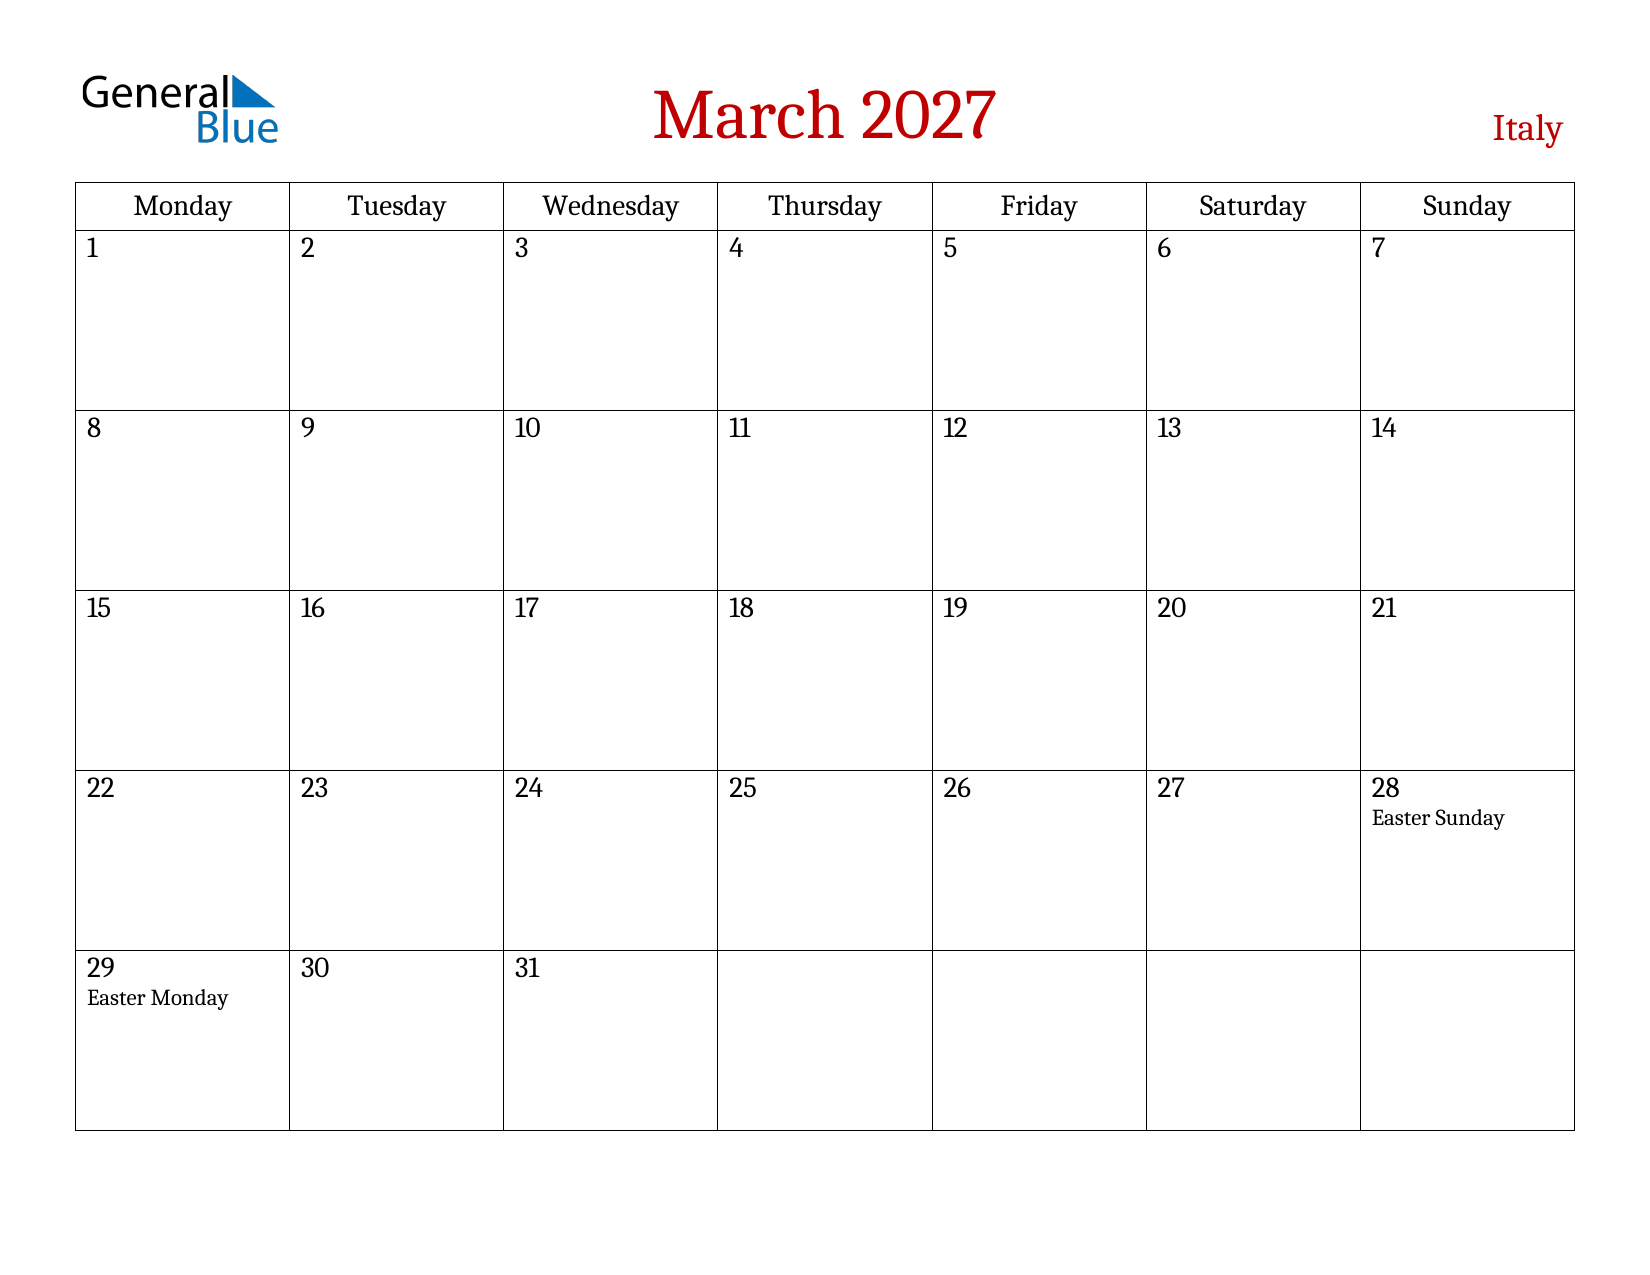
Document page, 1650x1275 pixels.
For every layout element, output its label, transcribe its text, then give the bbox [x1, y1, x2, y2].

table_cell 29 [76, 951, 289, 985]
table_cell [1147, 265, 1360, 410]
table_cell [76, 625, 289, 770]
table_cell [1147, 805, 1360, 950]
table_cell Sunday [1361, 183, 1574, 230]
table_cell 12 [933, 411, 1146, 444]
table_cell 21 [1361, 591, 1574, 625]
table_cell [1361, 625, 1574, 770]
table_cell Tuesday [290, 183, 503, 230]
table_cell 14 [1361, 411, 1574, 444]
table_cell [504, 805, 717, 950]
table_cell 22 [76, 771, 289, 805]
table_cell [504, 445, 717, 590]
table_cell [1147, 985, 1360, 1130]
table_cell [504, 985, 717, 1130]
table_cell 9 [290, 411, 503, 444]
table_header [76, 75, 503, 182]
table_cell [1147, 625, 1360, 770]
table_cell 17 [504, 591, 717, 625]
table_cell [933, 951, 1146, 985]
table_cell [718, 805, 932, 950]
table_cell [76, 265, 289, 410]
table_cell [718, 625, 932, 770]
table_cell [1147, 951, 1360, 985]
table_cell [290, 805, 503, 950]
table_cell [290, 985, 503, 1130]
table_cell 28 [1361, 771, 1574, 805]
table_cell 31 [504, 951, 717, 985]
table_cell [76, 445, 289, 590]
table_cell Friday [933, 183, 1146, 230]
table_cell [718, 951, 932, 985]
table_cell 2 [290, 231, 503, 264]
table_cell [933, 625, 1146, 770]
table_cell 4 [718, 231, 932, 264]
table_cell 1 [76, 231, 289, 264]
table_cell 13 [1147, 411, 1360, 444]
table_cell 24 [504, 771, 717, 805]
table_cell [1361, 265, 1574, 410]
picture [82, 75, 278, 143]
table_cell 5 [933, 231, 1146, 264]
table_cell [718, 265, 932, 410]
table_cell 10 [504, 411, 717, 444]
table_cell 3 [504, 231, 717, 264]
table_cell Easter Monday [76, 985, 289, 1130]
table_cell 6 [1147, 231, 1360, 264]
table_cell [1361, 445, 1574, 590]
table_cell [718, 445, 932, 590]
table_cell 30 [290, 951, 503, 985]
table_cell [933, 445, 1146, 590]
table_cell 8 [76, 411, 289, 444]
table_header March 2027 [504, 75, 1146, 182]
table_cell 26 [933, 771, 1146, 805]
table_cell Thursday [718, 183, 932, 230]
table_cell [290, 625, 503, 770]
table_cell [1147, 445, 1360, 590]
table_cell 25 [718, 771, 932, 805]
table_cell Monday [76, 183, 289, 230]
table_cell [1361, 985, 1574, 1130]
table_header Italy [1146, 75, 1574, 182]
table_cell 23 [290, 771, 503, 805]
table_cell [290, 265, 503, 410]
table_cell 15 [76, 591, 289, 625]
table_cell [1361, 951, 1574, 985]
table_cell 7 [1361, 231, 1574, 264]
table_cell [504, 265, 717, 410]
table_cell [933, 805, 1146, 950]
table_cell [76, 805, 289, 950]
table_cell [933, 985, 1146, 1130]
table_cell Easter Sunday [1361, 805, 1574, 950]
table_cell [718, 985, 932, 1130]
table_cell 18 [718, 591, 932, 625]
table_cell 27 [1147, 771, 1360, 805]
table_cell 19 [933, 591, 1146, 625]
table_cell 16 [290, 591, 503, 625]
table_cell Wednesday [504, 183, 717, 230]
table_cell [504, 625, 717, 770]
table_cell [933, 265, 1146, 410]
table_cell 11 [718, 411, 932, 444]
table_cell Saturday [1147, 183, 1360, 230]
table_cell 20 [1147, 591, 1360, 625]
table_cell [290, 445, 503, 590]
